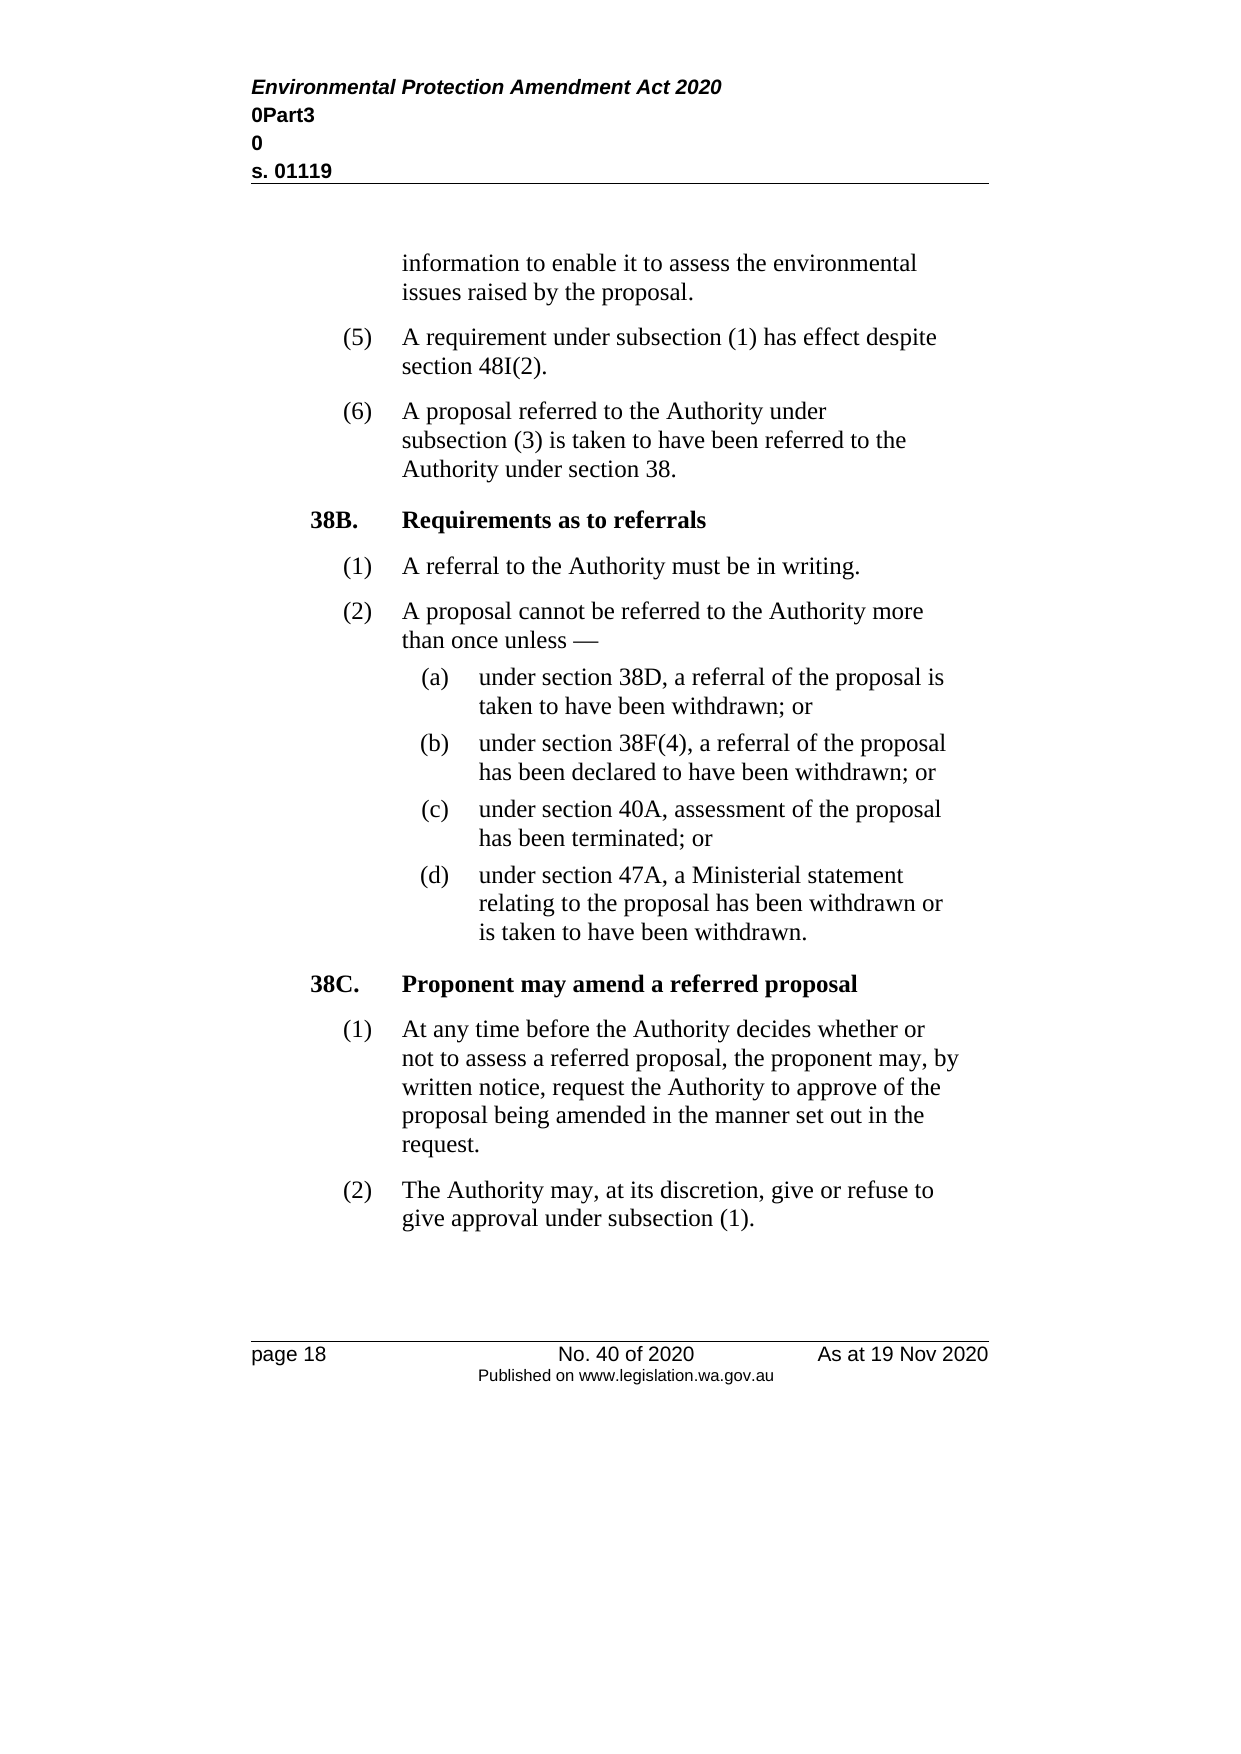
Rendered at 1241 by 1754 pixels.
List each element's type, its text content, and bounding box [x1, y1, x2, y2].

text (1) A referral to the Authority must be in writing. [313, 551, 959, 580]
text (a) under section 38D, a referral of the proposal is taken to have been withdrawn; or [390, 662, 959, 720]
text (b) under section 38F(4), a referral of the proposal has been declared to have been withdrawn; or [390, 728, 959, 786]
text (d) under section 47A, a Ministerial statement relating to the proposal has been withdrawn or is taken to have been withdrawn. [390, 860, 959, 946]
subtitle 38B. Requirements as to referrals [310, 506, 959, 534]
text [313, 248, 959, 306]
text (2) A proposal cannot be referred to the Authority more than once unless — [313, 596, 959, 654]
text (6) A proposal referred to the Authority under subsection (3) is taken to have been referred to the Authority under section 38. [313, 396, 959, 483]
subtitle 38C. Proponent may amend a referred proposal [310, 969, 959, 998]
text (5) A requirement under subsection (1) has effect despite section 48I(2). [313, 322, 959, 380]
text (c) under section 40A, assessment of the proposal has been terminated; or [390, 794, 959, 851]
text (1) At any time before the Authority decides whether or not to assess a referred proposal, the proponent may, by written notice, request the Authority to approve of the proposal being amended in the manner set out in the request. [313, 1014, 959, 1158]
text (2) The Authority may, at its discretion, give or refuse to give approval under subsection (1). [313, 1175, 959, 1232]
